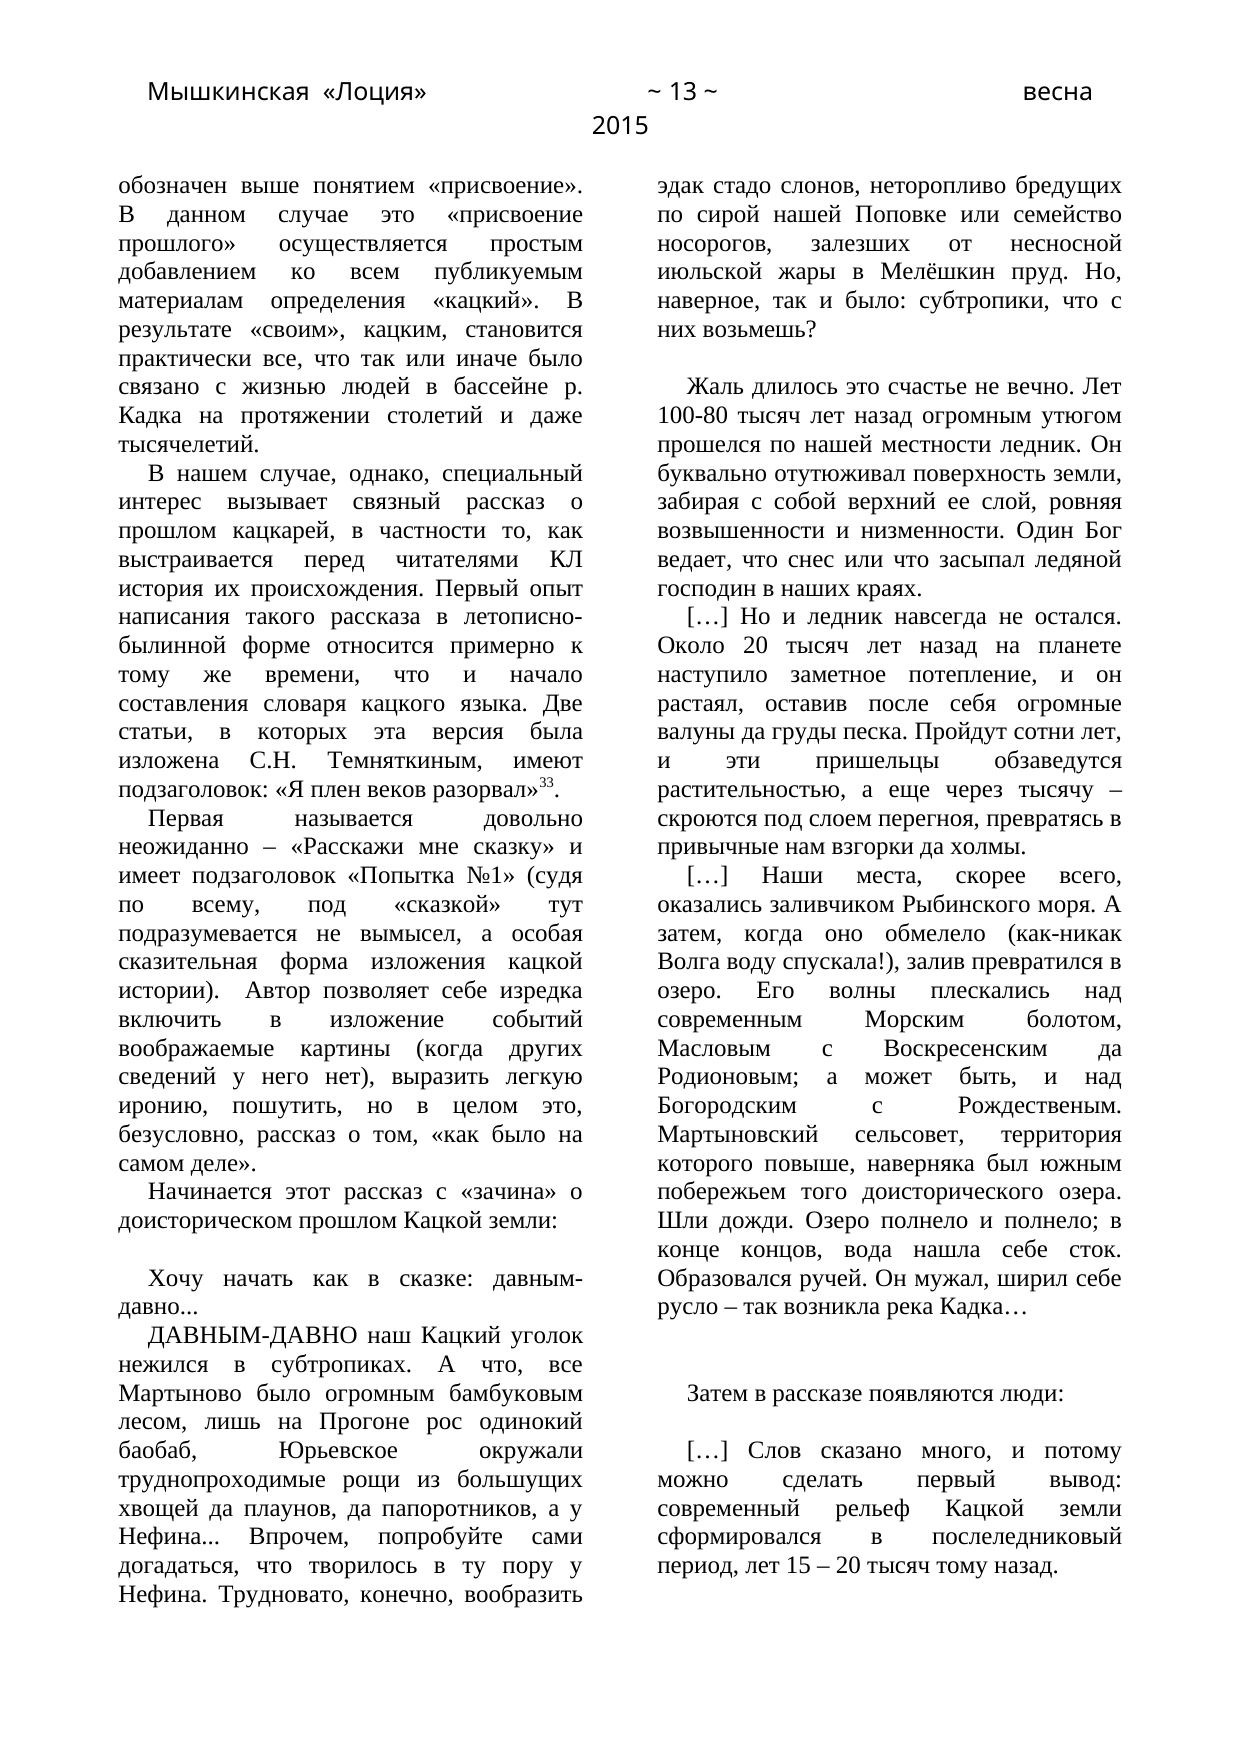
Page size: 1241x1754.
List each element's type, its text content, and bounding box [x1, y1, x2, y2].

text Затем в рассказе появляются люди: [657, 1378, 1122, 1406]
text Жаль длилось это счастье не вечно. Лет 100-80 тысяч лет назад огромным утюгом прошелся по нашей местности ледник. Он буквально отутюживал поверхность земли, забирая с собой верхний ее слой, ровняя возвышенности и низменности. Один Бог ведает, что снес или что засыпал ледяной господин в наших краях. [657, 371, 1122, 601]
text […] Слов сказано много, и потому можно сделать первый вывод: современный рельеф Кацкой земли сформировался в послеледниковый период, лет 15 – 20 тысяч тому назад. [657, 1435, 1122, 1579]
text В нашем случае, однако, специальный интерес вызывает связный рассказ о прошлом кацкарей, в частности то, как выстраивается перед читателями КЛ история их происхождения. Первый опыт написания такого рассказа в летописно-былинной форме относится примерно к тому же времени, что и начало составления словаря кацкого языка. Две статьи, в которых эта версия была изложена С.Н. Темняткиным, имеют подзаголовок: «Я плен веков разорвал»33. [118, 458, 583, 803]
text […] Но и ледник навсегда не остался. Около 20 тысяч лет назад на планете наступило заметное потепление, и он растаял, оставив после себя огромные валуны да груды песка. Пройдут сотни лет, и эти пришельцы обзаведутся растительностью, а еще через тысячу – скроются под слоем перегноя, превратясь в привычные нам взгорки да холмы. [657, 601, 1122, 860]
text Первая называется довольно неожиданно – «Расскажи мне сказку» и имеет подзаголовок «Попытка №1» (судя по всему, под «сказкой» тут подразумевается не вымысел, а особая сказительная форма изложения кацкой истории). Автор позволяет себе изредка включить в изложение событий воображаемые картины (когда других сведений у него нет), выразить легкую иронию, пошутить, но в целом это, безусловно, рассказ о том, «как было на самом деле». [118, 803, 583, 1176]
text ДАВНЫМ-ДАВНО наш Кацкий уголок нежился в субтропиках. А что, все Мартыново было огромным бамбуковым лесом, лишь на Прогоне рос одинокий баобаб, Юрьевское окружали труднопроходимые рощи из большущих хвощей да плаунов, да папоротников, а у Нефина... Впрочем, попробуйте сами догадаться, что творилось в ту пору у Нефина. Трудновато, конечно, вообразить эдак стадо слонов, неторопливо бредущих по сирой нашей Поповке или семейство носорогов, залезших от несносной июльской жары в Мелёшкин пруд. Но, наверное, так и было: субтропики, что с них возьмешь? [657, 170, 1122, 343]
text […] Наши места, скорее всего, оказались заливчиком Рыбинского моря. А затем, когда оно обмелело (как-никак Волга воду спускала!), залив превратился в озеро. Его волны плескались над современным Морским болотом, Масловым с Воскресенским да Родионовым; а может быть, и над Богородским с Рождественым. Мартыновский сельсовет, территория которого повыше, наверняка был южным побережьем того доисторического озера. Шли дожди. Озеро полнело и полнело; в конце концов, вода нашла себе сток. Образовался ручей. Он мужал, ширил себе русло – так возникла река Кадка… [657, 860, 1122, 1320]
text Хочу начать как в сказке: давным-давно... [118, 1263, 583, 1320]
text ДАВНЫМ-ДАВНО наш Кацкий уголок нежился в субтропиках. А что, все Мартыново было огромным бамбуковым лесом, лишь на Прогоне рос одинокий баобаб, Юрьевское окружали труднопроходимые рощи из большущих хвощей да плаунов, да папоротников, а у Нефина... Впрочем, попробуйте сами догадаться, что творилось в ту пору у Нефина. Трудновато, конечно, вообразить эдак стадо слонов, неторопливо бредущих по сирой нашей Поповке или семейство носорогов, залезших от несносной июльской жары в Мелёшкин пруд. Но, наверное, так и было: субтропики, что с них возьмешь? [118, 1320, 583, 1608]
text Начинается этот рассказ с «зачина» о доисторическом прошлом Кацкой земли: [118, 1176, 583, 1234]
